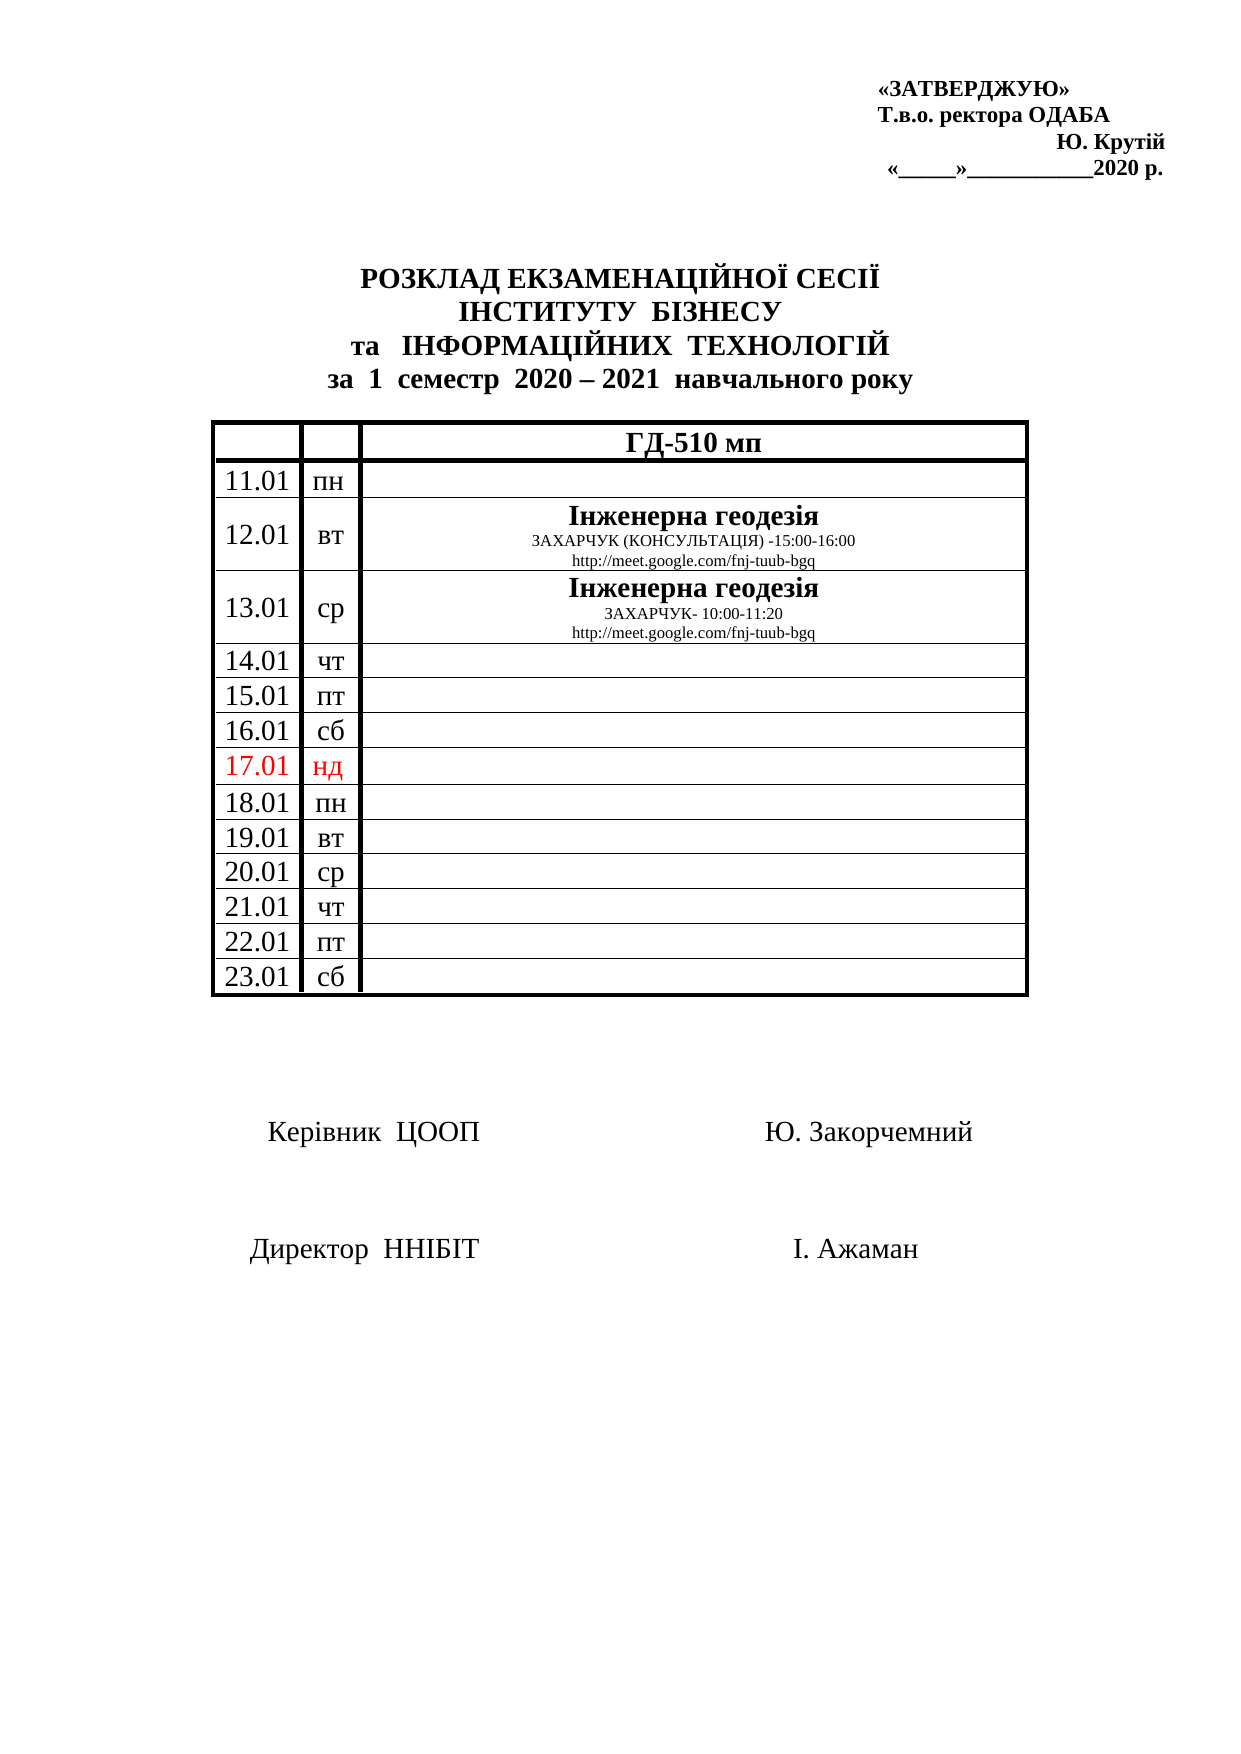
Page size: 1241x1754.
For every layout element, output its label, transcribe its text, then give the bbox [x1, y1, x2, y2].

table_cell 20.01 [215, 854, 299, 888]
table_cell пн [304, 785, 358, 819]
text РОЗКЛАД ЕКЗАМЕНАЦІЙНОЇ СЕСІЇ [75, 261, 1165, 294]
table_cell пн [304, 463, 358, 497]
table_cell 14.01 [215, 644, 299, 677]
table_cell [363, 785, 1025, 819]
table_cell 19.01 [215, 820, 299, 853]
table_cell [363, 820, 1025, 853]
text за 1 семестр 2020 – 2021 навчального року [75, 362, 1165, 395]
table_cell 16.01 [215, 713, 299, 747]
table_cell 18.01 [215, 785, 299, 819]
table_cell 12.01 [215, 498, 299, 569]
table_cell 15.01 [215, 678, 299, 712]
table_cell Інженерна геодезія ЗАХАРЧУК (КОНСУЛЬТАЦІЯ) -15:00-16:00 http://meet.google.com/fnj-tuub-bgq [363, 498, 1025, 569]
table_cell ср [304, 854, 358, 888]
table_cell вт [304, 820, 358, 853]
table_cell [363, 748, 1025, 784]
table_cell [363, 713, 1025, 747]
table_cell [363, 854, 1025, 888]
table_cell [363, 644, 1025, 677]
text Керівник ЦООП Ю. Закорчемний [75, 1114, 1165, 1148]
table_cell сб [304, 959, 358, 992]
table_header ГД-510 мп [363, 425, 1025, 458]
table_cell 22.01 [215, 924, 299, 958]
table_cell сб [304, 713, 358, 747]
table_cell чт [304, 889, 358, 923]
table_header [304, 425, 358, 458]
text та ІНФОРМАЦІЙНИХ ТЕХНОЛОГІЙ [75, 328, 1165, 362]
table_cell [363, 889, 1025, 923]
table_cell вт [304, 498, 358, 569]
text ІНСТИТУТУ БІЗНЕСУ [75, 294, 1165, 328]
table_cell [363, 463, 1025, 497]
table_cell [363, 678, 1025, 712]
table_header [215, 425, 299, 458]
table_cell пт [304, 924, 358, 958]
table_cell 21.01 [215, 889, 299, 923]
table_cell 23.01 [215, 959, 299, 992]
table_cell нд [304, 748, 358, 784]
table_cell чт [304, 644, 358, 677]
text Ю. Крутій [75, 128, 1165, 154]
table_cell [363, 924, 1025, 958]
table_cell 13.01 [215, 571, 299, 642]
text Т.в.о. ректора ОДАБА [75, 101, 1165, 128]
table_cell 11.01 [215, 459, 299, 497]
table_cell ср [304, 571, 358, 642]
table_cell 17.01 [215, 748, 299, 784]
text Директор ННІБІТ І. Ажаман [75, 1231, 1165, 1265]
table_cell [363, 959, 1025, 992]
text «_____»___________2020 р. [75, 154, 1165, 180]
text «ЗАТВЕРДЖУЮ» [75, 75, 1165, 101]
table_cell Інженерна геодезія ЗАХАРЧУК- 10:00-11:20 http://meet.google.com/fnj-tuub-bgq [363, 571, 1025, 642]
table_cell пт [304, 678, 358, 712]
